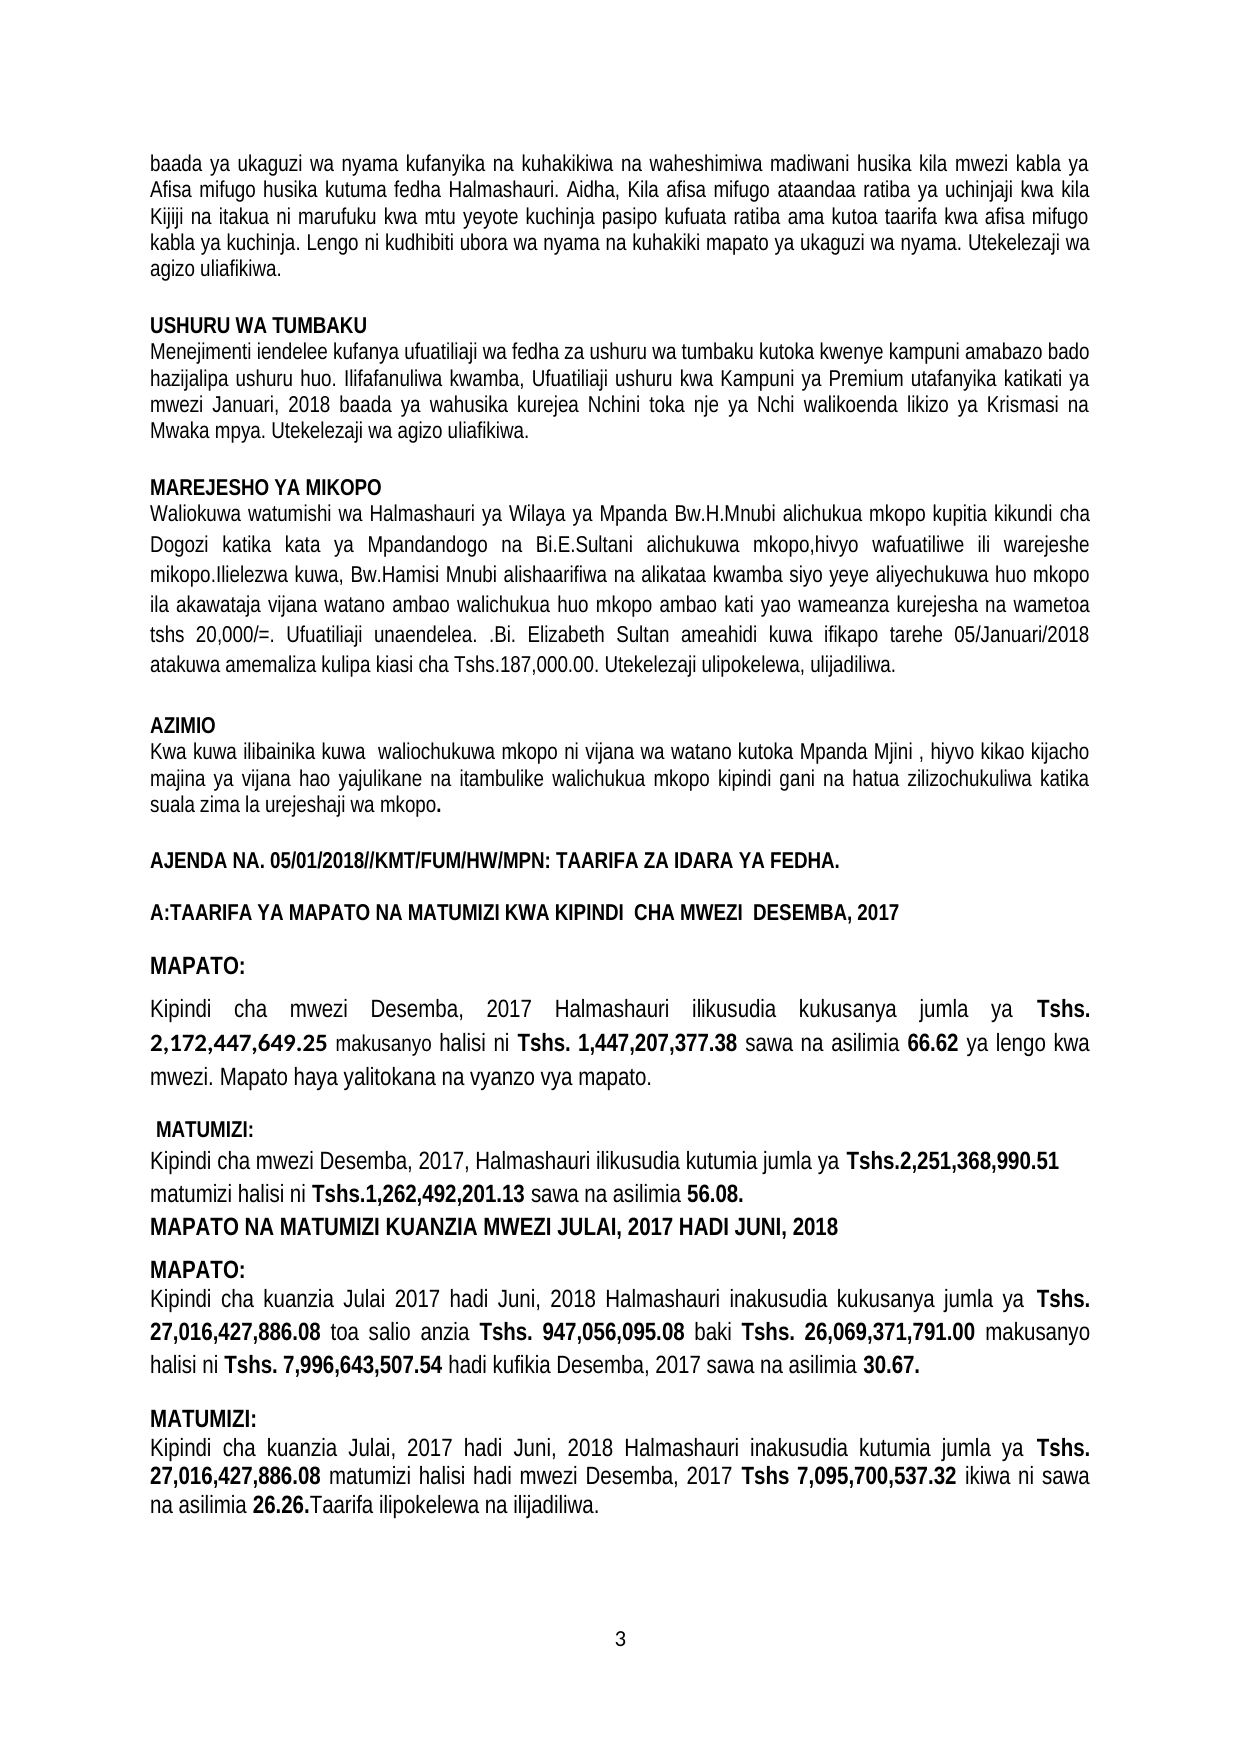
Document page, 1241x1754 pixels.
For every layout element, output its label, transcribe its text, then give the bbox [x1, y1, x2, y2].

text AZIMIO [150, 712, 1090, 738]
text A:TAARIFA YA MAPATO NA MATUMIZI KWA KIPINDI CHA MWEZI DESEMBA, 2017 [150, 898, 1090, 925]
text Kipindi cha kuanzia Julai, 2017 hadi Juni, 2018 Halmashauri inakusudia kutumia jumla ya Tshs. 27,016,427,886.08 matumizi halisi hadi mwezi Desemba, 2017 Tshs 7,095,700,537.32 ikiwa ni sawa na asilimia 26.26.Taarifa ilipokelewa na ilijadiliwa. [150, 1432, 1090, 1518]
text MAPATO: [150, 951, 1090, 980]
text MATUMIZI: [150, 1116, 1090, 1142]
text AJENDA NA. 05/01/2018//KMT/FUM/HW/MPN: TAARIFA ZA IDARA YA FEDHA. [150, 847, 1090, 874]
text MATUMIZI: [150, 1404, 1090, 1432]
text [150, 150, 1090, 282]
text Menejimenti iendelee kufanya ufuatiliaji wa fedha za ushuru wa tumbaku kutoka kwenye kampuni amabazo bado hazijalipa ushuru huo. Ilifafanuliwa kwamba, Ufuatiliaji ushuru kwa Kampuni ya Premium utafanyika katikati ya mwezi Januari, 2018 baada ya wahusika kurejea Nchini toka nje ya Nchi walikoenda likizo ya Krismasi na Mwaka mpya. Utekelezaji wa agizo uliafikiwa. [150, 338, 1090, 444]
text MAREJESHO YA MIKOPO [150, 474, 1090, 500]
text Kipindi cha mwezi Desemba, 2017 Halmashauri ilikusudia kukusanya jumla ya Tshs. 2,172,447,649.25 makusanyo halisi ni Tshs. 1,447,207,377.38 sawa na asilimia 66.62 ya lengo kwa mwezi. Mapato haya yalitokana na vyanzo vya mapato. [150, 994, 1090, 1091]
text Waliokuwa watumishi wa Halmashauri ya Wilaya ya Mpanda Bw.H.Mnubi alichukua mkopo kupitia kikundi cha Dogozi katika kata ya Mpandandogo na Bi.E.Sultani alichukuwa mkopo,hivyo wafuatiliwe ili warejeshe mikopo.Ilielezwa kuwa, Bw.Hamisi Mnubi alishaarifiwa na alikataa kwamba siyo yeye aliyechukuwa huo mkopo ila akawataja vijana watano ambao walichukua huo mkopo ambao kati yao wameanza kurejesha na wametoa tshs 20,000/=. Ufuatiliaji unaendelea. .Bi. Elizabeth Sultan ameahidi kuwa ifikapo tarehe 05/Januari/2018 atakuwa amemaliza kulipa kiasi cha Tshs.187,000.00. Utekelezaji ulipokelewa, ulijadiliwa. [150, 500, 1090, 678]
text USHURU WA TUMBAKU [150, 312, 1090, 338]
text Kwa kuwa ilibainika kuwa waliochukuwa mkopo ni vijana wa watano kutoka Mpanda Mjini , hiyvo kikao kijacho majina ya vijana hao yajulikane na itambulike walichukua mkopo kipindi gani na hatua zilizochukuliwa katika suala zima la urejeshaji wa mkopo. [150, 738, 1090, 817]
text Kipindi cha kuanzia Julai 2017 hadi Juni, 2018 Halmashauri inakusudia kukusanya jumla ya Tshs. 27,016,427,886.08 toa salio anzia Tshs. 947,056,095.08 baki Tshs. 26,069,371,791.00 makusanyo halisi ni Tshs. 7,996,643,507.54 hadi kufikia Desemba, 2017 sawa na asilimia 30.67. [150, 1284, 1090, 1379]
text MAPATO: [150, 1255, 1090, 1284]
text MAPATO NA MATUMIZI KUANZIA MWEZI JULAI, 2017 HADI JUNI, 2018 [150, 1212, 1090, 1241]
text Kipindi cha mwezi Desemba, 2017, Halmashauri ilikusudia kutumia jumla ya Tshs.2,251,368,990.51 matumizi halisi ni Tshs.1,262,492,201.13 sawa na asilimia 56.08. [150, 1146, 1090, 1208]
